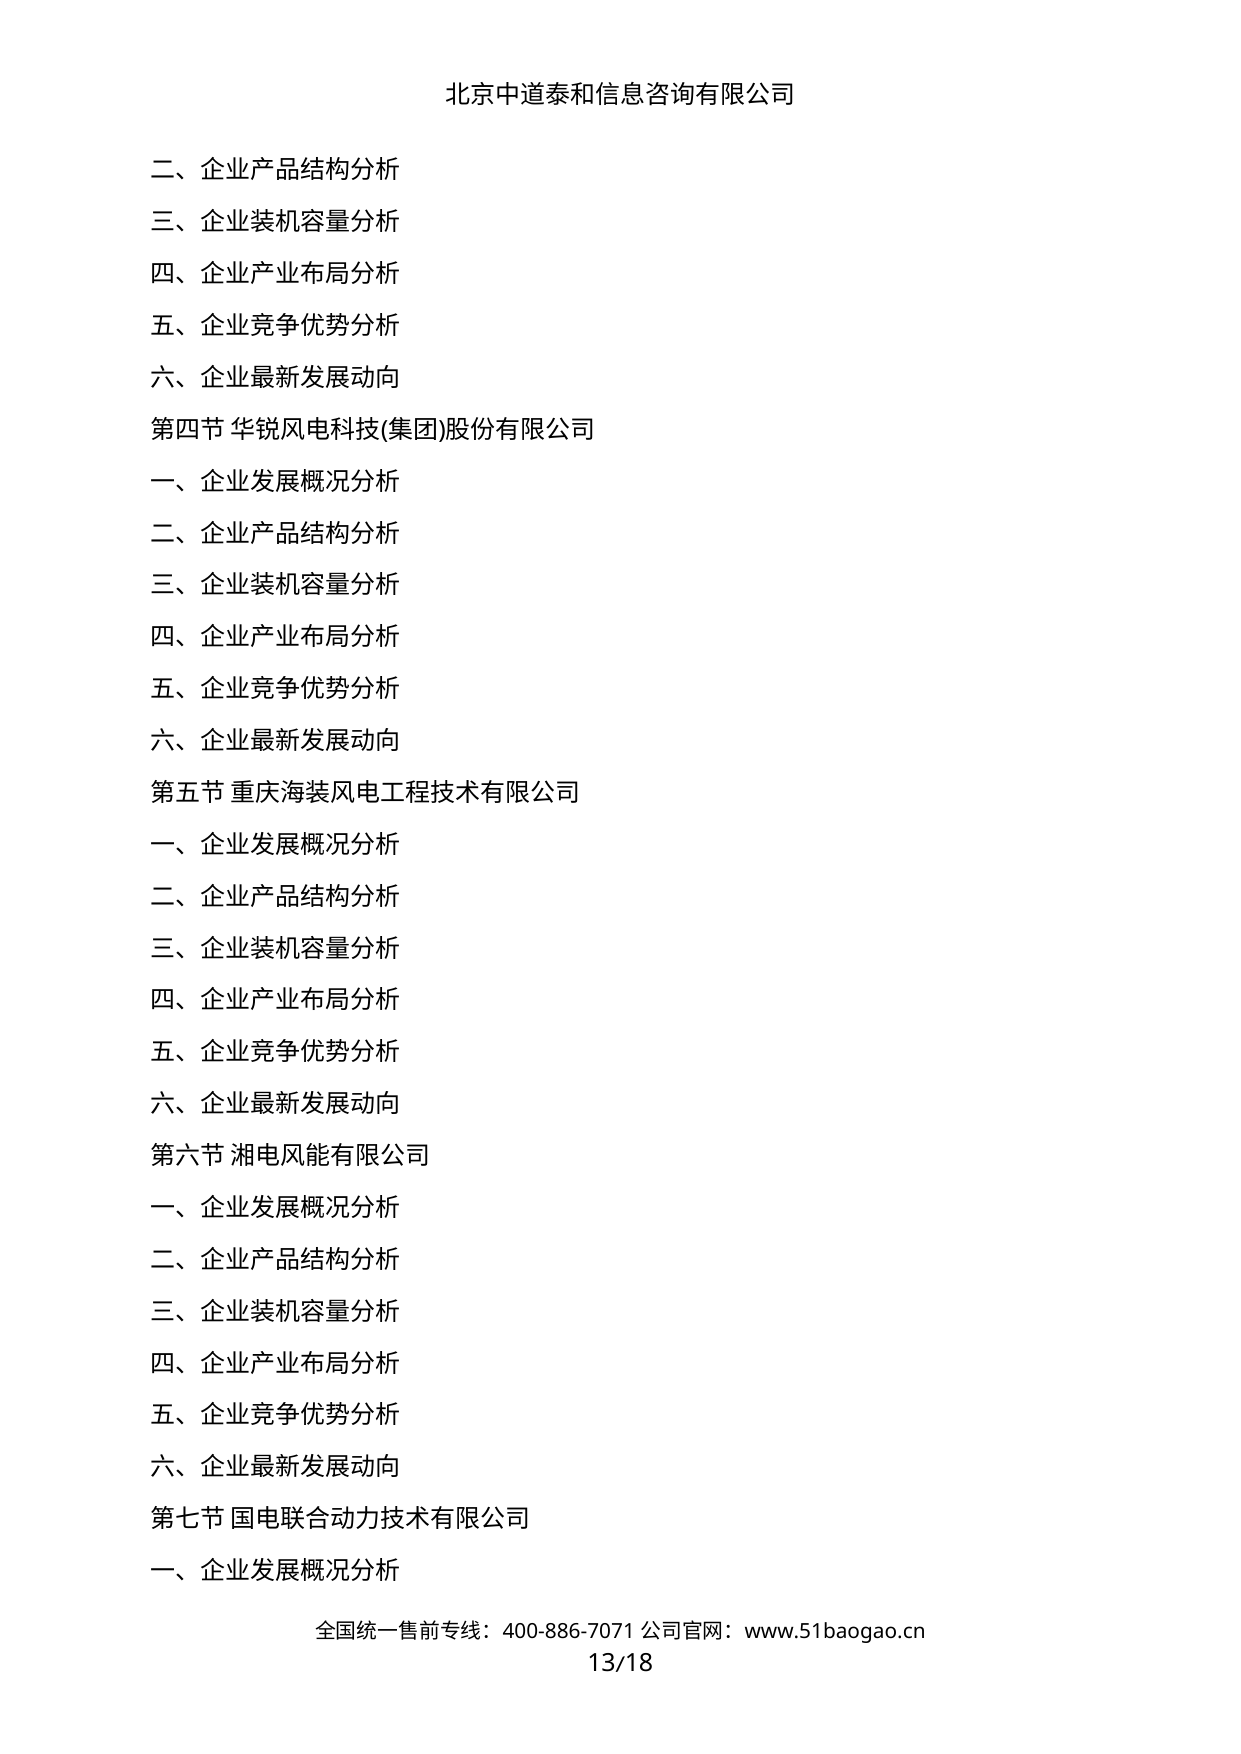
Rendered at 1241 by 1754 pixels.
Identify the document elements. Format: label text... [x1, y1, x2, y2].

text 三、企业装机容量分析 [150, 928, 1090, 964]
text 六、企业最新发展动向 [150, 721, 1090, 757]
text 六、企业最新发展动向 [150, 1447, 1090, 1483]
text 二、企业产品结构分析 [150, 513, 1090, 549]
text 四、企业产业布局分析 [150, 617, 1090, 653]
text 二、企业产品结构分析 [150, 1239, 1090, 1276]
text 四、企业产业布局分析 [150, 980, 1090, 1016]
text 第五节 重庆海装风电工程技术有限公司 [150, 772, 1090, 809]
text 二、企业产品结构分析 [150, 150, 1090, 186]
text 一、企业发展概况分析 [150, 1187, 1090, 1224]
text 四、企业产业布局分析 [150, 1343, 1090, 1379]
text 一、企业发展概况分析 [150, 461, 1090, 497]
text 五、企业竞争优势分析 [150, 1032, 1090, 1068]
text 二、企业产品结构分析 [150, 876, 1090, 912]
text 三、企业装机容量分析 [150, 202, 1090, 238]
text 六、企业最新发展动向 [150, 357, 1090, 394]
text 第四节 华锐风电科技(集团)股份有限公司 [150, 409, 1090, 446]
text 六、企业最新发展动向 [150, 1084, 1090, 1120]
text 一、企业发展概况分析 [150, 1551, 1090, 1587]
text 第六节 湘电风能有限公司 [150, 1136, 1090, 1172]
text 五、企业竞争优势分析 [150, 1395, 1090, 1431]
text 三、企业装机容量分析 [150, 1291, 1090, 1327]
text 四、企业产业布局分析 [150, 254, 1090, 290]
text 五、企业竞争优势分析 [150, 669, 1090, 705]
text 一、企业发展概况分析 [150, 824, 1090, 861]
text 五、企业竞争优势分析 [150, 306, 1090, 342]
text 第七节 国电联合动力技术有限公司 [150, 1499, 1090, 1535]
text 三、企业装机容量分析 [150, 565, 1090, 601]
